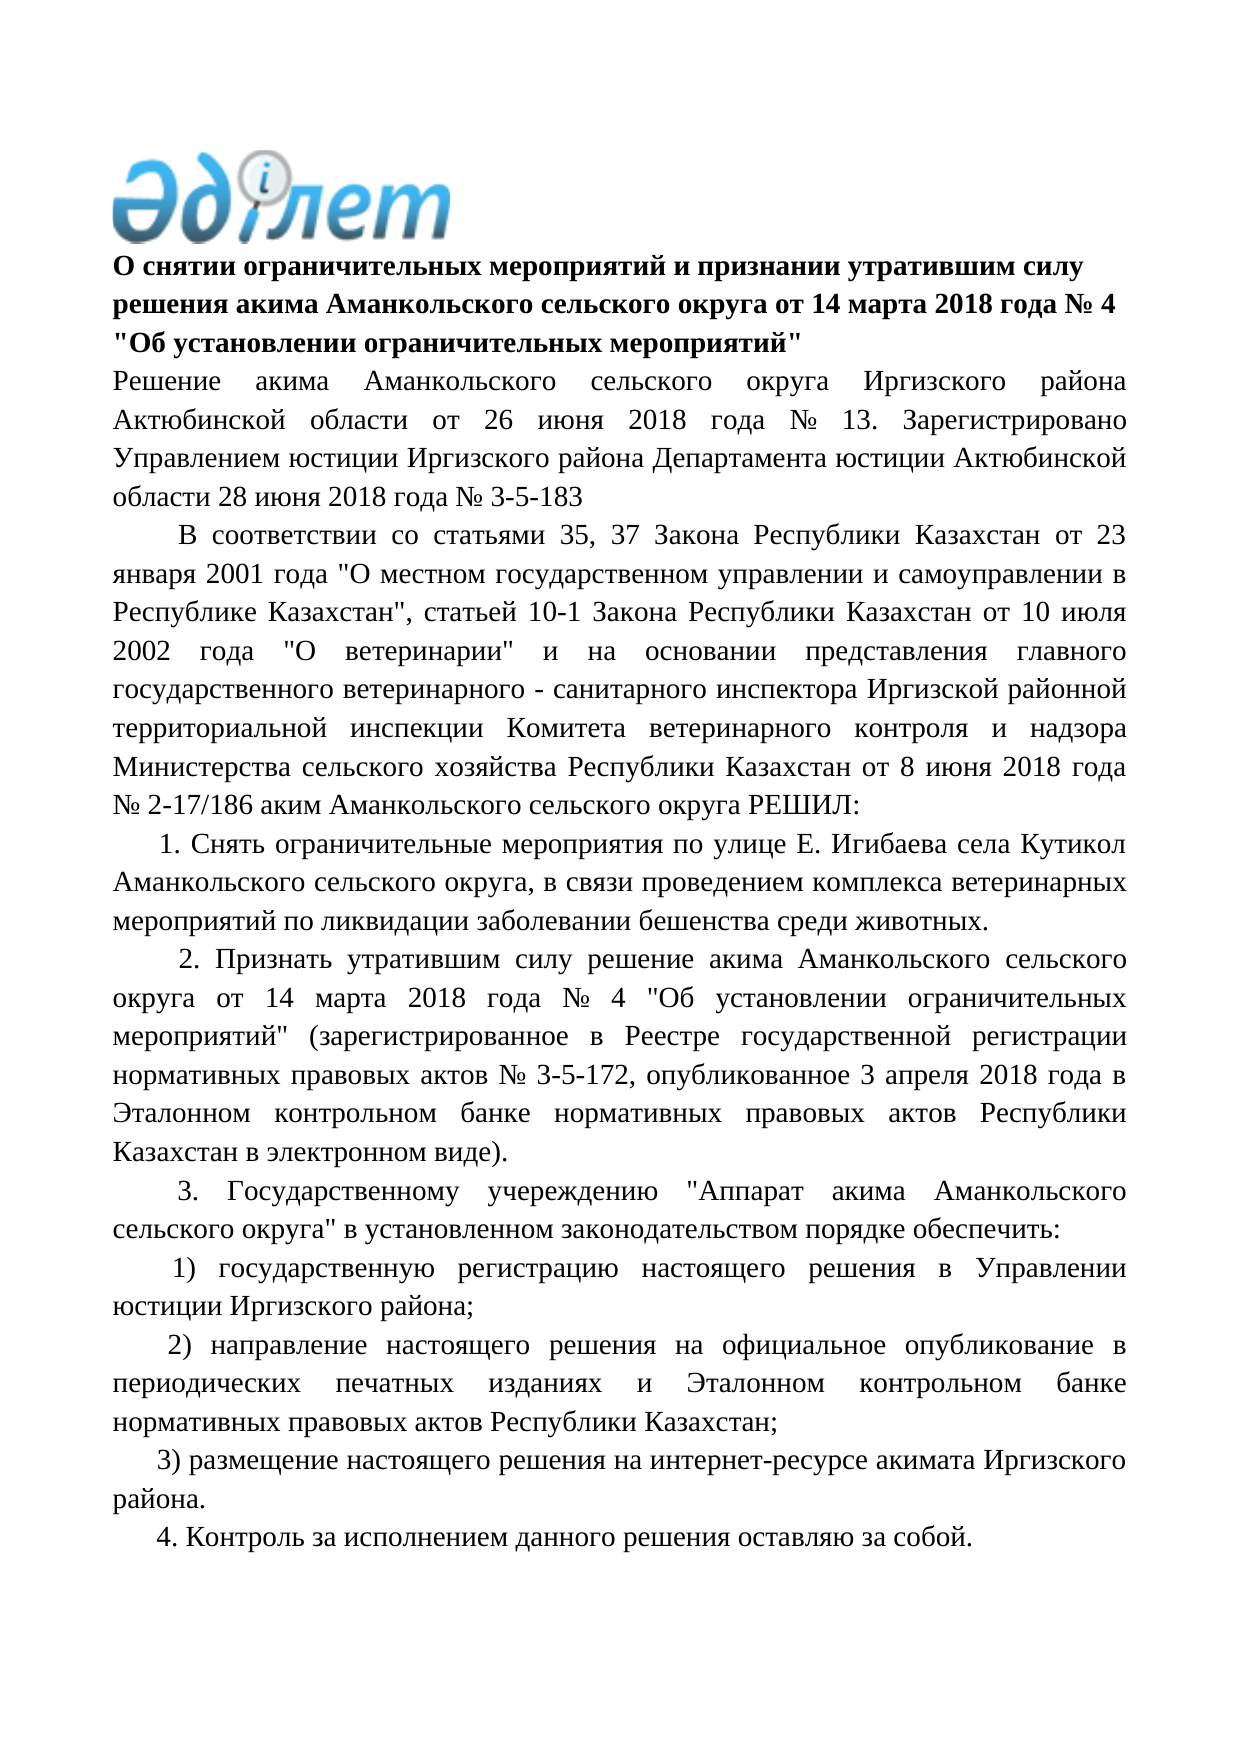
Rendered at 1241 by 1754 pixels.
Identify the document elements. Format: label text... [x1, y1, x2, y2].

text В соответствии со статьями 35, 37 Закона Республики Казахстан от 23 января 2001 года "О местном государственном управлении и самоуправлении в Республике Казахстан", статьей 10-1 Закона Республики Казахстан от 10 июля 2002 года "О ветеринарии" и на основании представления главного государственного ветеринарного - санитарного инспектора Иргизской районной территориальной инспекции Комитета ветеринарного контроля и надзора Министерства сельского хозяйства Республики Казахстан от 8 июня 2018 года № 2-17/186 аким Аманкольского сельского округа РЕШИЛ: [112, 517, 1128, 821]
text Решение акима Аманкольского сельского округа Иргизского района Актюбинской области от 26 июня 2018 года № 13. Зарегистрировано Управлением юстиции Иргизского района Департамента юстиции Актюбинской области 28 июня 2018 года № 3-5-183 [112, 363, 1128, 512]
text 2) направление настоящего решения на официальное опубликование в периодических печатных изданиях и Эталонном контрольном банке нормативных правовых актов Республики Казахстан; [112, 1327, 1128, 1437]
text 1. Снять ограничительные мероприятия по улице Е. Игибаева села Кутикол Аманкольского сельского округа, в связи проведением комплекса ветеринарных мероприятий по ликвидации заболевании бешенства среди животных. [112, 826, 1128, 936]
text 1) государственную регистрацию настоящего решения в Управлении юстиции Иргизского района; [112, 1250, 1128, 1322]
text 3. Государственному учереждению "Аппарат акима Аманкольского сельского округа" в установленном законодательством порядке обеспечить: [112, 1173, 1128, 1245]
text 2. Признать утратившим силу решение акима Аманкольского сельского округа от 14 марта 2018 года № 4 "Об установлении ограничительных мероприятий" (зарегистрированное в Реестре государственной регистрации нормативных правовых актов № 3-5-172, опубликованное 3 апреля 2018 года в Эталонном контрольном банке нормативных правовых актов Республики Казахстан в электронном виде). [112, 941, 1128, 1168]
picture [112, 150, 451, 244]
text 4. Контроль за исполнением данного решения оставляю за собой. [112, 1519, 1128, 1553]
text 3) размещение настоящего решения на интернет-ресурсе акимата Иргизского района. [112, 1442, 1128, 1514]
text О снятии ограничительных мероприятий и признании утратившим силу решения акима Аманкольского сельского округа от 14 марта 2018 года № 4 "Об установлении ограничительных мероприятий" [112, 248, 1128, 358]
